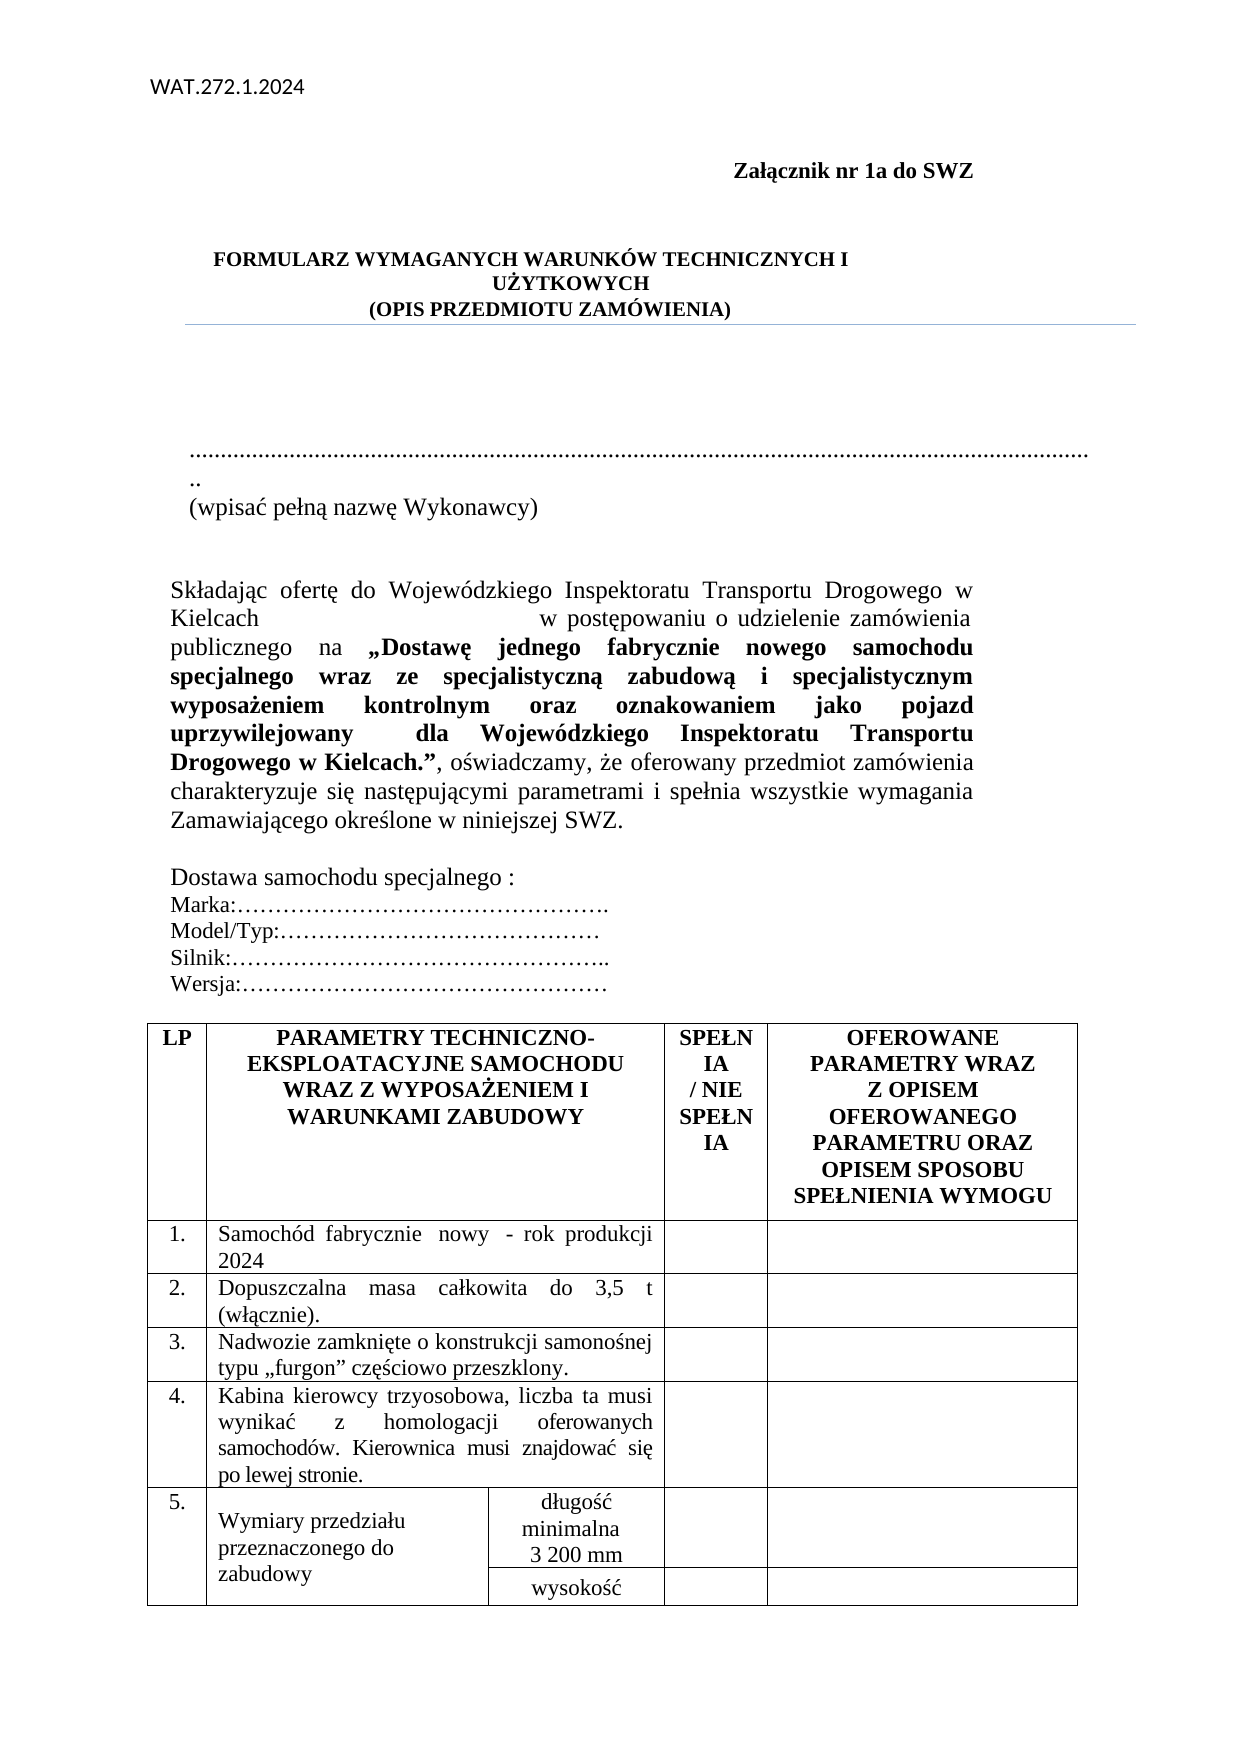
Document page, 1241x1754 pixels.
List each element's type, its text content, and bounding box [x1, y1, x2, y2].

table_cell 2. [148, 1274, 206, 1327]
table_cell [768, 1328, 1077, 1381]
table_cell Wymiary przedziału przeznaczonego do zabudowy [207, 1488, 488, 1605]
text Marka:…………………………………………. [170, 891, 1093, 917]
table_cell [489, 1568, 664, 1605]
text Model/Typ:…………………………………… [170, 917, 1093, 944]
text FORMULARZ WYMAGANYCH WARUNKÓW TECHNICZNYCH I UŻYTKOWYCH [213, 247, 933, 295]
table_cell Dopuszczalna masa całkowita do 3,5 t (włącznie). [207, 1274, 664, 1327]
text .................................................................................................................................................. [189, 434, 1093, 492]
table_cell długość minimalna 3 200 mm [489, 1488, 664, 1567]
table_cell [665, 1221, 767, 1273]
table_cell 4. [148, 1382, 206, 1487]
table_cell 5. [148, 1488, 206, 1605]
text Dostawa samochodu specjalnego : [170, 862, 1093, 891]
table_header LP [148, 1024, 206, 1219]
table_cell Samochód fabrycznie nowy - rok produkcji 2024 [207, 1221, 664, 1273]
text Silnik:………………………………………….. [170, 944, 1093, 970]
table_cell [665, 1488, 767, 1567]
table_cell 1. [148, 1221, 206, 1273]
table_cell [768, 1568, 1077, 1605]
text (OPIS PRZEDMIOTU ZAMÓWIENIA) [369, 297, 933, 321]
text (wpisać pełną nazwę Wykonawcy) [189, 492, 1093, 521]
table_cell [768, 1221, 1077, 1273]
table_cell [665, 1568, 767, 1605]
table_header SPEŁNIA / NIE SPEŁNIA [665, 1024, 767, 1219]
table_cell [768, 1488, 1077, 1567]
text Załącznik nr 1a do SWZ [148, 157, 974, 183]
table_header OFEROWANE PARAMETRY WRAZ Z OPISEM OFEROWANEGO PARAMETRU ORAZ OPISEM SPOSOBU SPEŁNIENIA WYMOGU [768, 1024, 1077, 1219]
text Wersja:………………………………………… [170, 970, 1093, 996]
table_cell [768, 1274, 1077, 1327]
table_cell [665, 1328, 767, 1381]
table_header PARAMETRY TECHNICZNO-EKSPLOATACYJNE SAMOCHODU WRAZ Z WYPOSAŻENIEM I WARUNKAMI ZABUDOWY [207, 1024, 664, 1219]
table_cell Nadwozie zamknięte o konstrukcji samonośnej typu „furgon” częściowo przeszklony. [207, 1328, 664, 1381]
table_cell 3. [148, 1328, 206, 1381]
text Składając ofertę do Wojewódzkiego Inspektoratu Transportu Drogowego w Kielcach w postępowaniu o udzielenie zamówienia publicznego na „Dostawę jednego fabrycznie nowego samochodu specjalnego wraz ze specjalistyczną zabudową i specjalistycznym wyposażeniem kontrolnym oraz oznakowaniem jako pojazd uprzywilejowany dla Wojewódzkiego Inspektoratu Transportu Drogowego w Kielcach.”, oświadczamy, że oferowany przedmiot zamówienia charakteryzuje się następującymi parametrami i spełnia wszystkie wymagania Zamawiającego określone w niniejszej SWZ. [170, 575, 974, 833]
table_cell [665, 1274, 767, 1327]
table_cell [768, 1382, 1077, 1487]
table_cell Kabina kierowcy trzyosobowa, liczba ta musi wynikać z homologacji oferowanych samochodów. Kierownica musi znajdować się po lewej stronie. [207, 1382, 664, 1487]
table_cell [665, 1382, 767, 1487]
